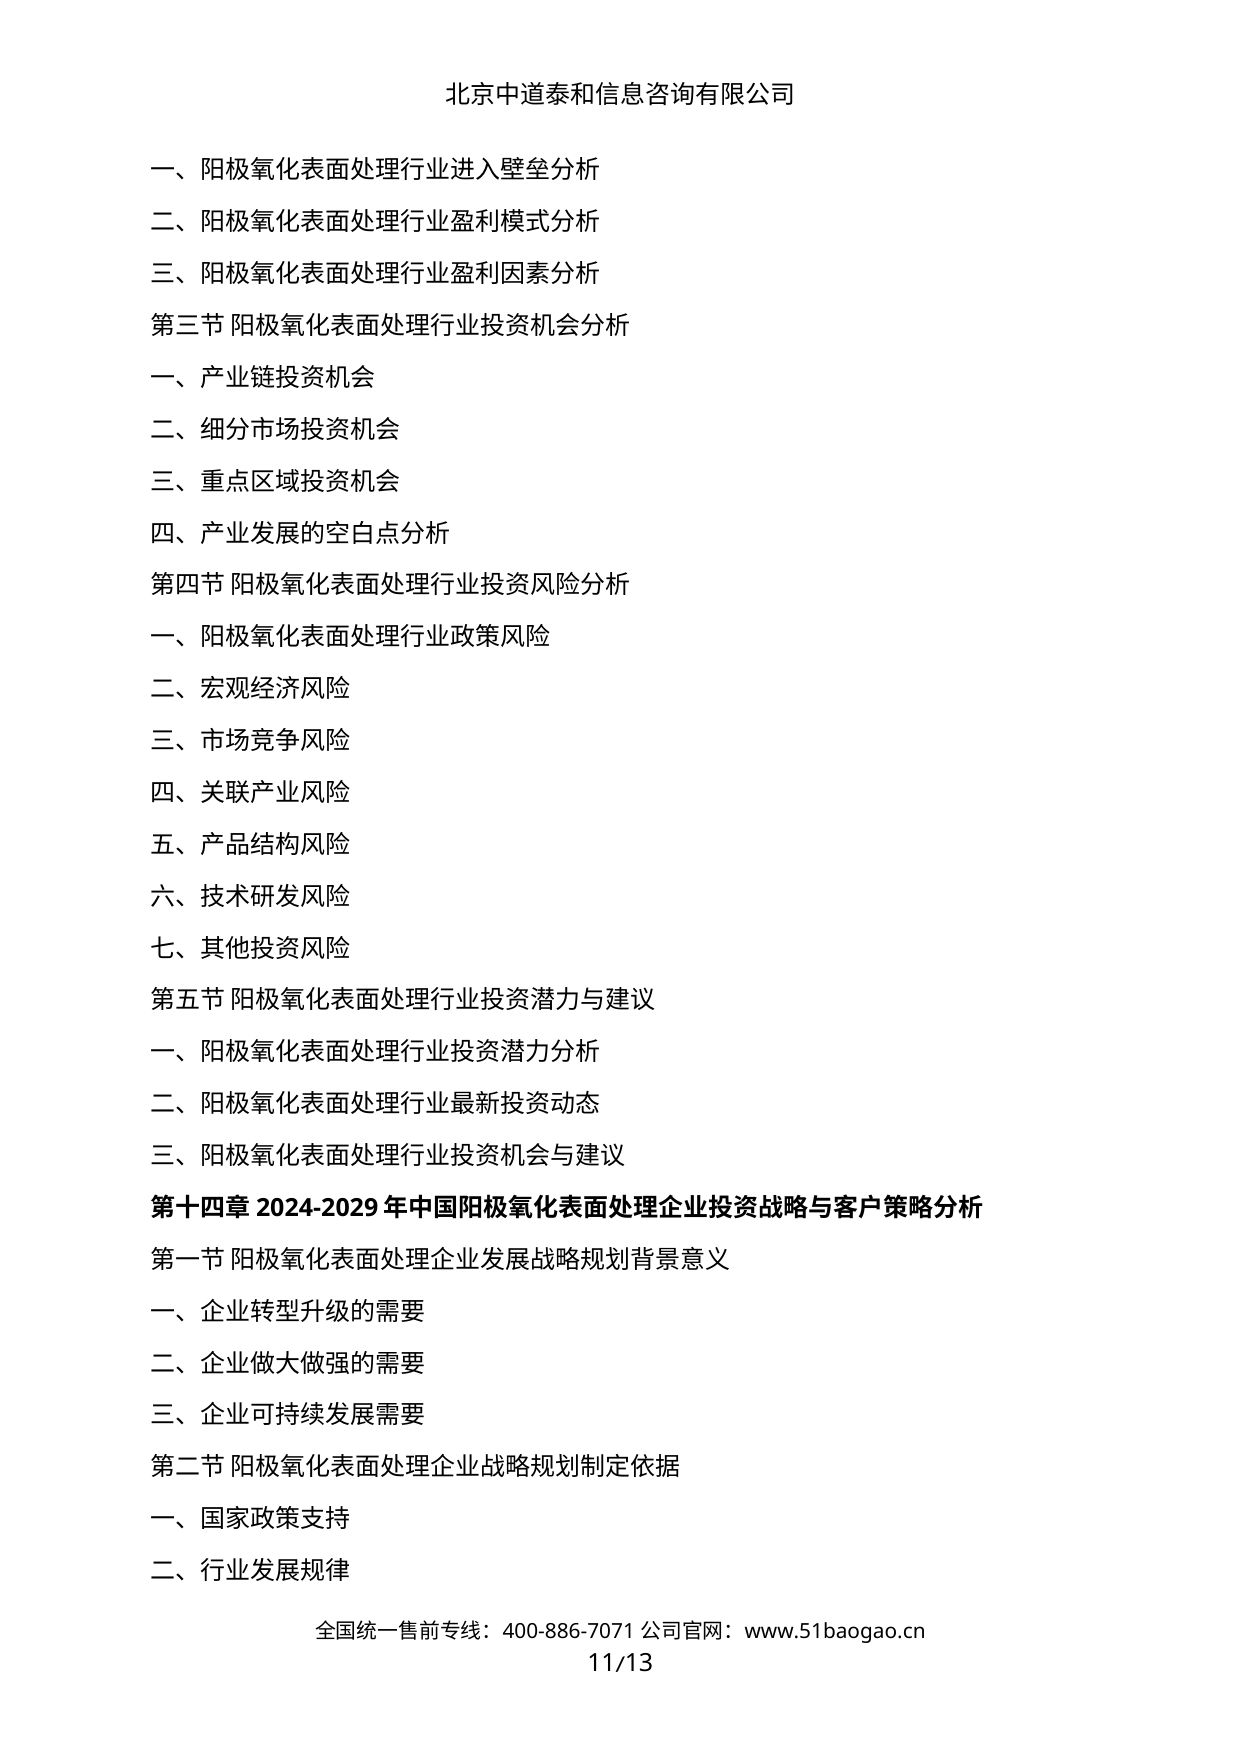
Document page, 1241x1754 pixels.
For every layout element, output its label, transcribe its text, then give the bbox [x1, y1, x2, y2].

text 三、阳极氧化表面处理行业盈利因素分析 [150, 254, 1090, 290]
text 六、技术研发风险 [150, 876, 1090, 912]
text 一、阳极氧化表面处理行业政策风险 [150, 617, 1090, 653]
text 二、企业做大做强的需要 [150, 1343, 1090, 1379]
text 二、阳极氧化表面处理行业盈利模式分析 [150, 202, 1090, 238]
text 一、阳极氧化表面处理行业进入壁垒分析 [150, 150, 1090, 186]
text 一、国家政策支持 [150, 1499, 1090, 1535]
text 七、其他投资风险 [150, 928, 1090, 964]
text 第四节 阳极氧化表面处理行业投资风险分析 [150, 565, 1090, 601]
text 二、阳极氧化表面处理行业最新投资动态 [150, 1084, 1090, 1120]
text 二、宏观经济风险 [150, 669, 1090, 705]
text 四、产业发展的空白点分析 [150, 513, 1090, 549]
text 第三节 阳极氧化表面处理行业投资机会分析 [150, 306, 1090, 342]
text 二、行业发展规律 [150, 1551, 1090, 1587]
text 三、市场竞争风险 [150, 721, 1090, 757]
text 二、细分市场投资机会 [150, 409, 1090, 446]
text 一、阳极氧化表面处理行业投资潜力分析 [150, 1032, 1090, 1068]
text 一、产业链投资机会 [150, 357, 1090, 394]
text 四、关联产业风险 [150, 772, 1090, 809]
text 第二节 阳极氧化表面处理企业战略规划制定依据 [150, 1447, 1090, 1483]
text 第十四章 2024-2029年中国阳极氧化表面处理企业投资战略与客户策略分析 [150, 1187, 1090, 1224]
text 五、产品结构风险 [150, 824, 1090, 861]
text 一、企业转型升级的需要 [150, 1291, 1090, 1327]
text 第一节 阳极氧化表面处理企业发展战略规划背景意义 [150, 1239, 1090, 1276]
text 三、阳极氧化表面处理行业投资机会与建议 [150, 1136, 1090, 1172]
text 第五节 阳极氧化表面处理行业投资潜力与建议 [150, 980, 1090, 1016]
text 三、企业可持续发展需要 [150, 1395, 1090, 1431]
text 三、重点区域投资机会 [150, 461, 1090, 497]
